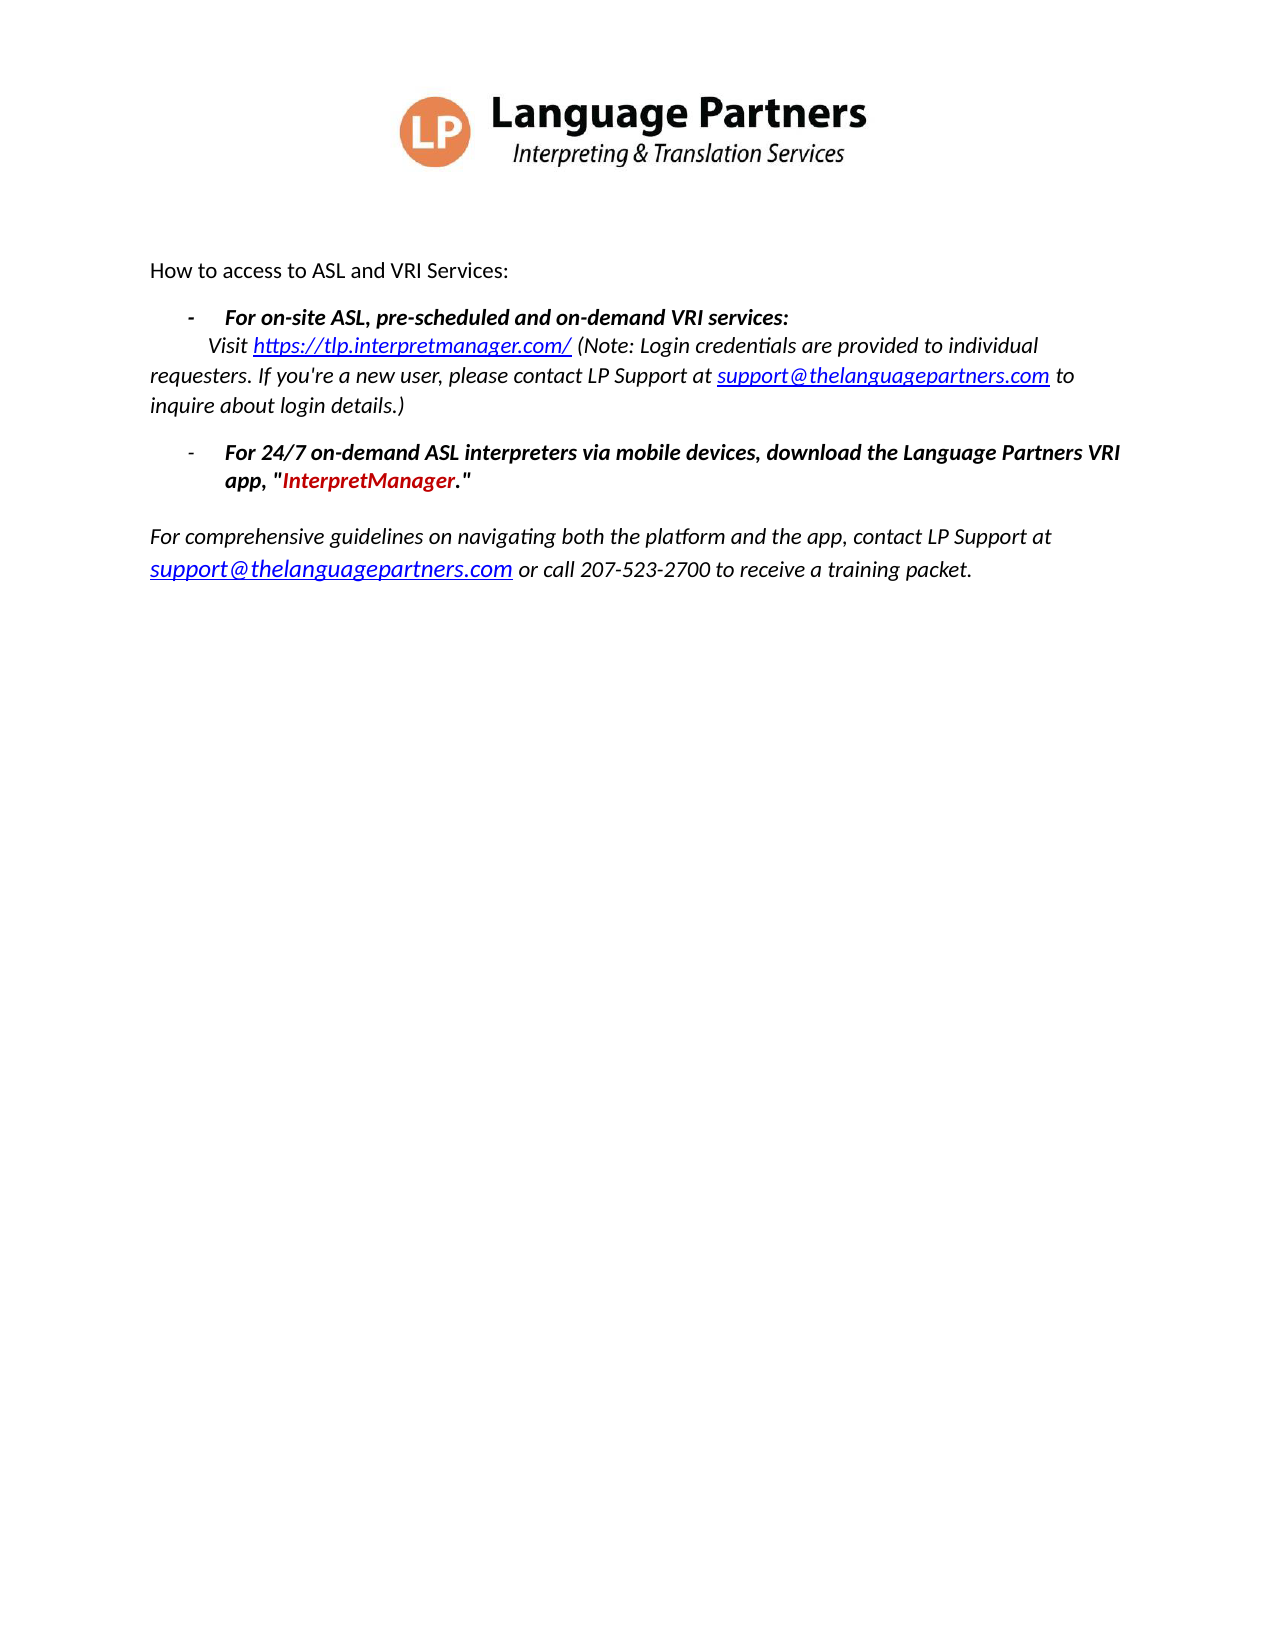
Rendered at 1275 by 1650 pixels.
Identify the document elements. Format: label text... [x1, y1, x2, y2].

text Visit https://tlp.interpretmanager.com/ (Note: Login credentials are provided to individual requesters. If you're a new user, please contact LP Support at support@thelanguagepartners.com to inquire about login details.) [150, 331, 1125, 419]
list For 24/7 on-demand ASL interpreters via mobile devices, download the Language Partners VRI app, "InterpretManager." [187, 438, 1125, 494]
text How to access to ASL and VRI Services: [150, 256, 1125, 284]
text For comprehensive guidelines on navigating both the platform and the app, contact LP Support at support@thelanguagepartners.com or call 207-523-2700 to receive a training packet. [150, 522, 1125, 583]
list For on-site ASL, pre-scheduled and on-demand VRI services: [187, 303, 1125, 331]
